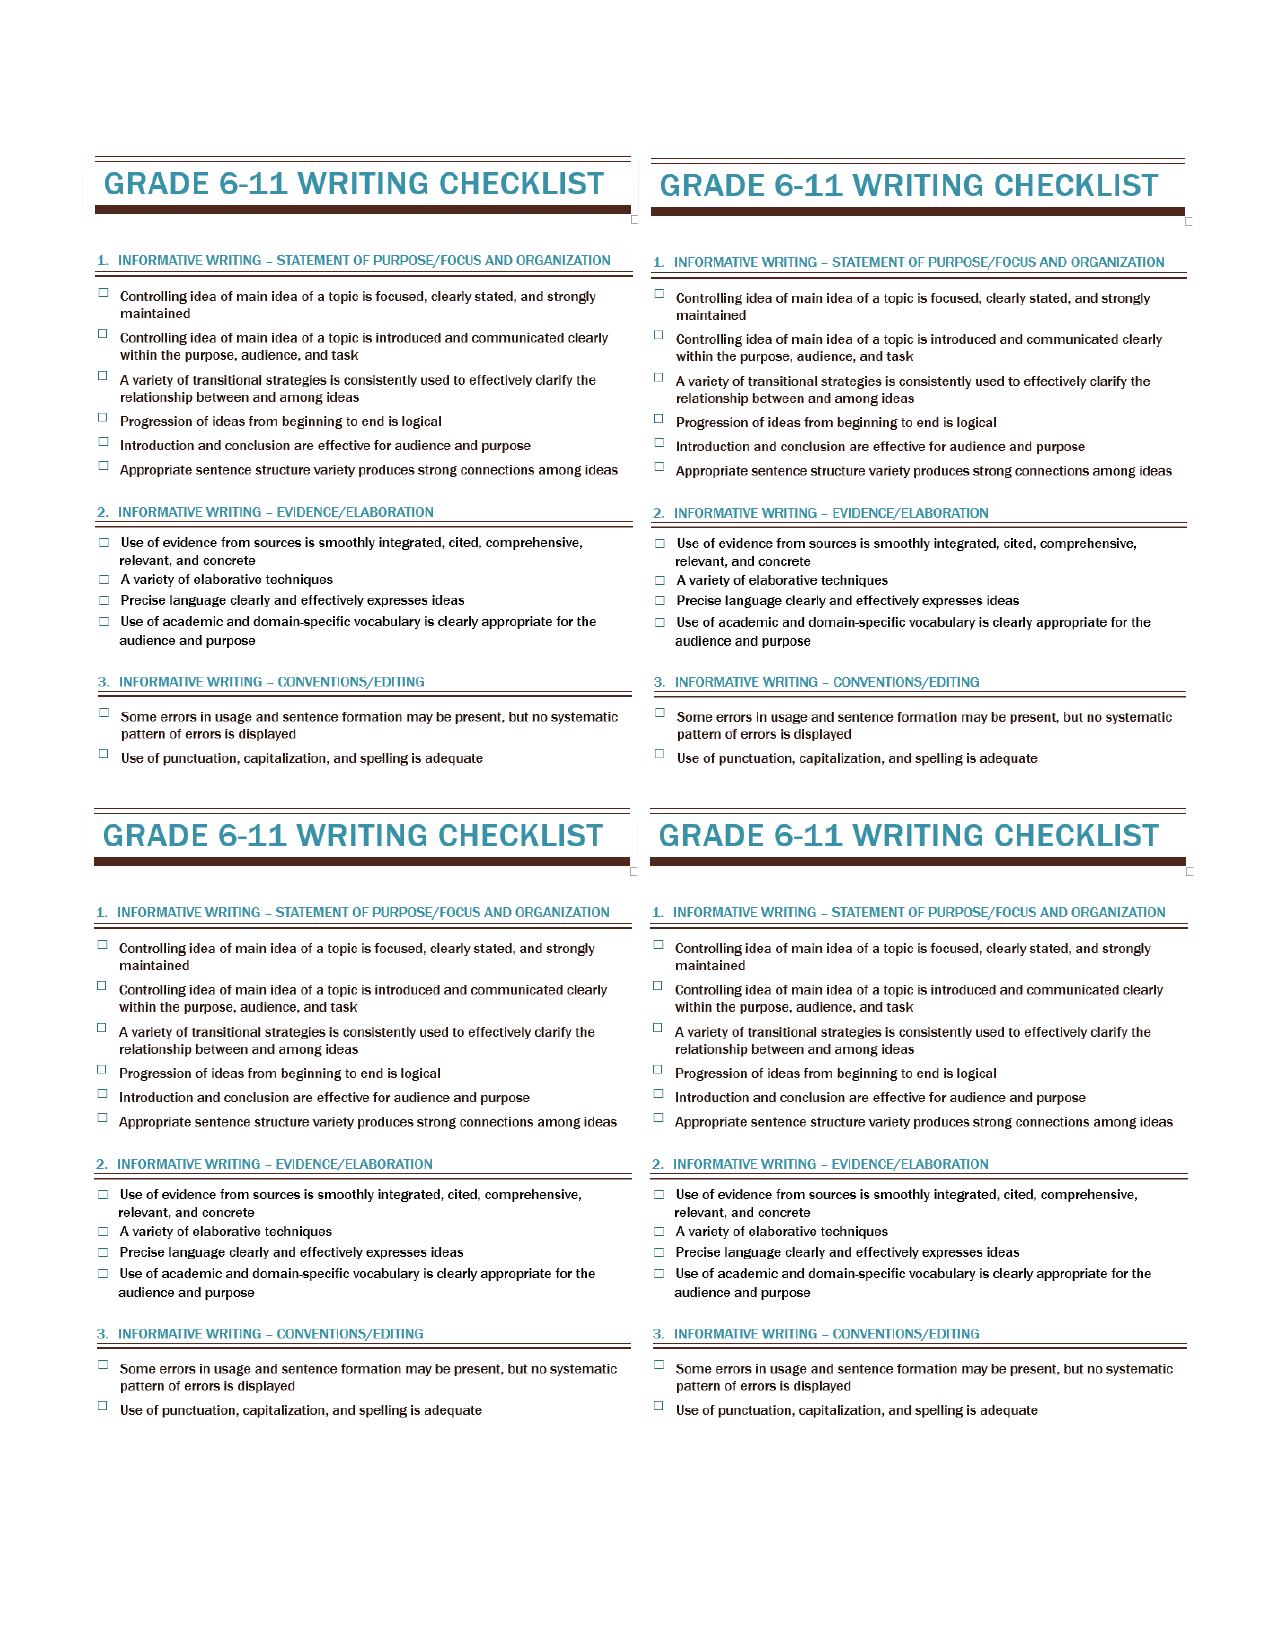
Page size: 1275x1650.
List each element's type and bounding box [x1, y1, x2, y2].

picture [81, 801, 1194, 1435]
picture [82, 150, 1193, 783]
